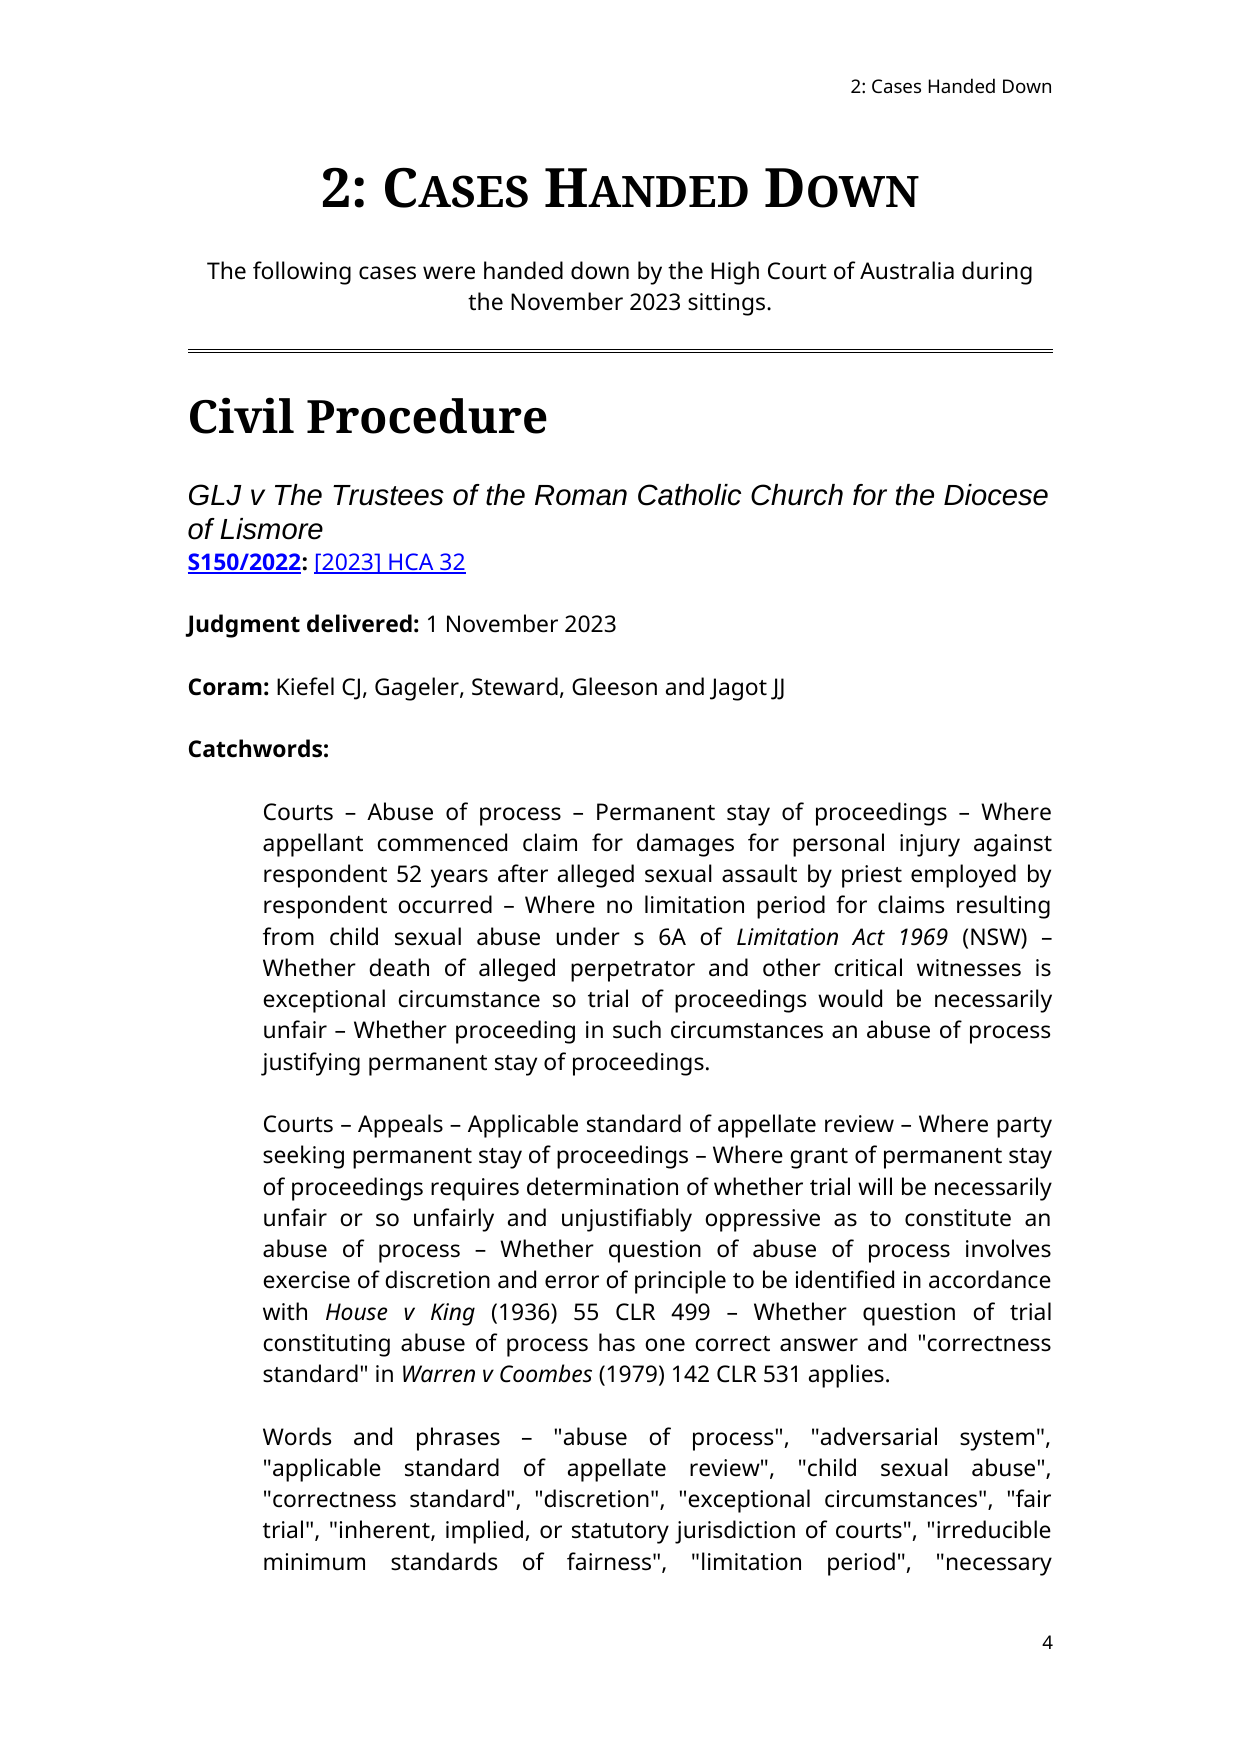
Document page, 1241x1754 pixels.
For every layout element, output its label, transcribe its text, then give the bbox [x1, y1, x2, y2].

text Courts – Abuse of process – Permanent stay of proceedings – Where appellant commenced claim for damages for personal injury against respondent 52 years after alleged sexual assault by priest employed by respondent occurred – Where no limitation period for claims resulting from child sexual abuse under s 6A of Limitation Act 1969 (NSW) – Whether death of alleged perpetrator and other critical witnesses is exceptional circumstance so trial of proceedings would be necessarily unfair – Whether proceeding in such circumstances an abuse of process justifying permanent stay of proceedings. [262, 795, 1053, 1077]
title The following cases were handed down by the High Court of Australia during the November 2023 sittings. [187, 255, 1053, 317]
text Catchwords: [187, 733, 1053, 764]
subtitle GLJ v The Trustees of the Roman Catholic Church for the Diocese of Lismore [187, 478, 1053, 545]
subtitle 2: Cases Handed Down [187, 150, 1053, 224]
text Judgment delivered: 1 November 2023 [187, 608, 1053, 639]
subtitle Civil Procedure [187, 385, 1053, 447]
text S150/2022: [2023] HCA 32 [187, 545, 1053, 577]
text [262, 1420, 1053, 1577]
text Coram: Kiefel CJ, Gageler, Steward, Gleeson and Jagot JJ [187, 670, 1053, 702]
text Courts – Appeals – Applicable standard of appellate review – Where party seeking permanent stay of proceedings – Where grant of permanent stay of proceedings requires determination of whether trial will be necessarily unfair or so unfairly and unjustifiably oppressive as to constitute an abuse of process – Whether question of abuse of process involves exercise of discretion and error of principle to be identified in accordance with House v King (1936) 55 CLR 499 – Whether question of trial constituting abuse of process has one correct answer and "correctness standard" in Warren v Coombes (1979) 142 CLR 531 applies. [262, 1108, 1053, 1389]
